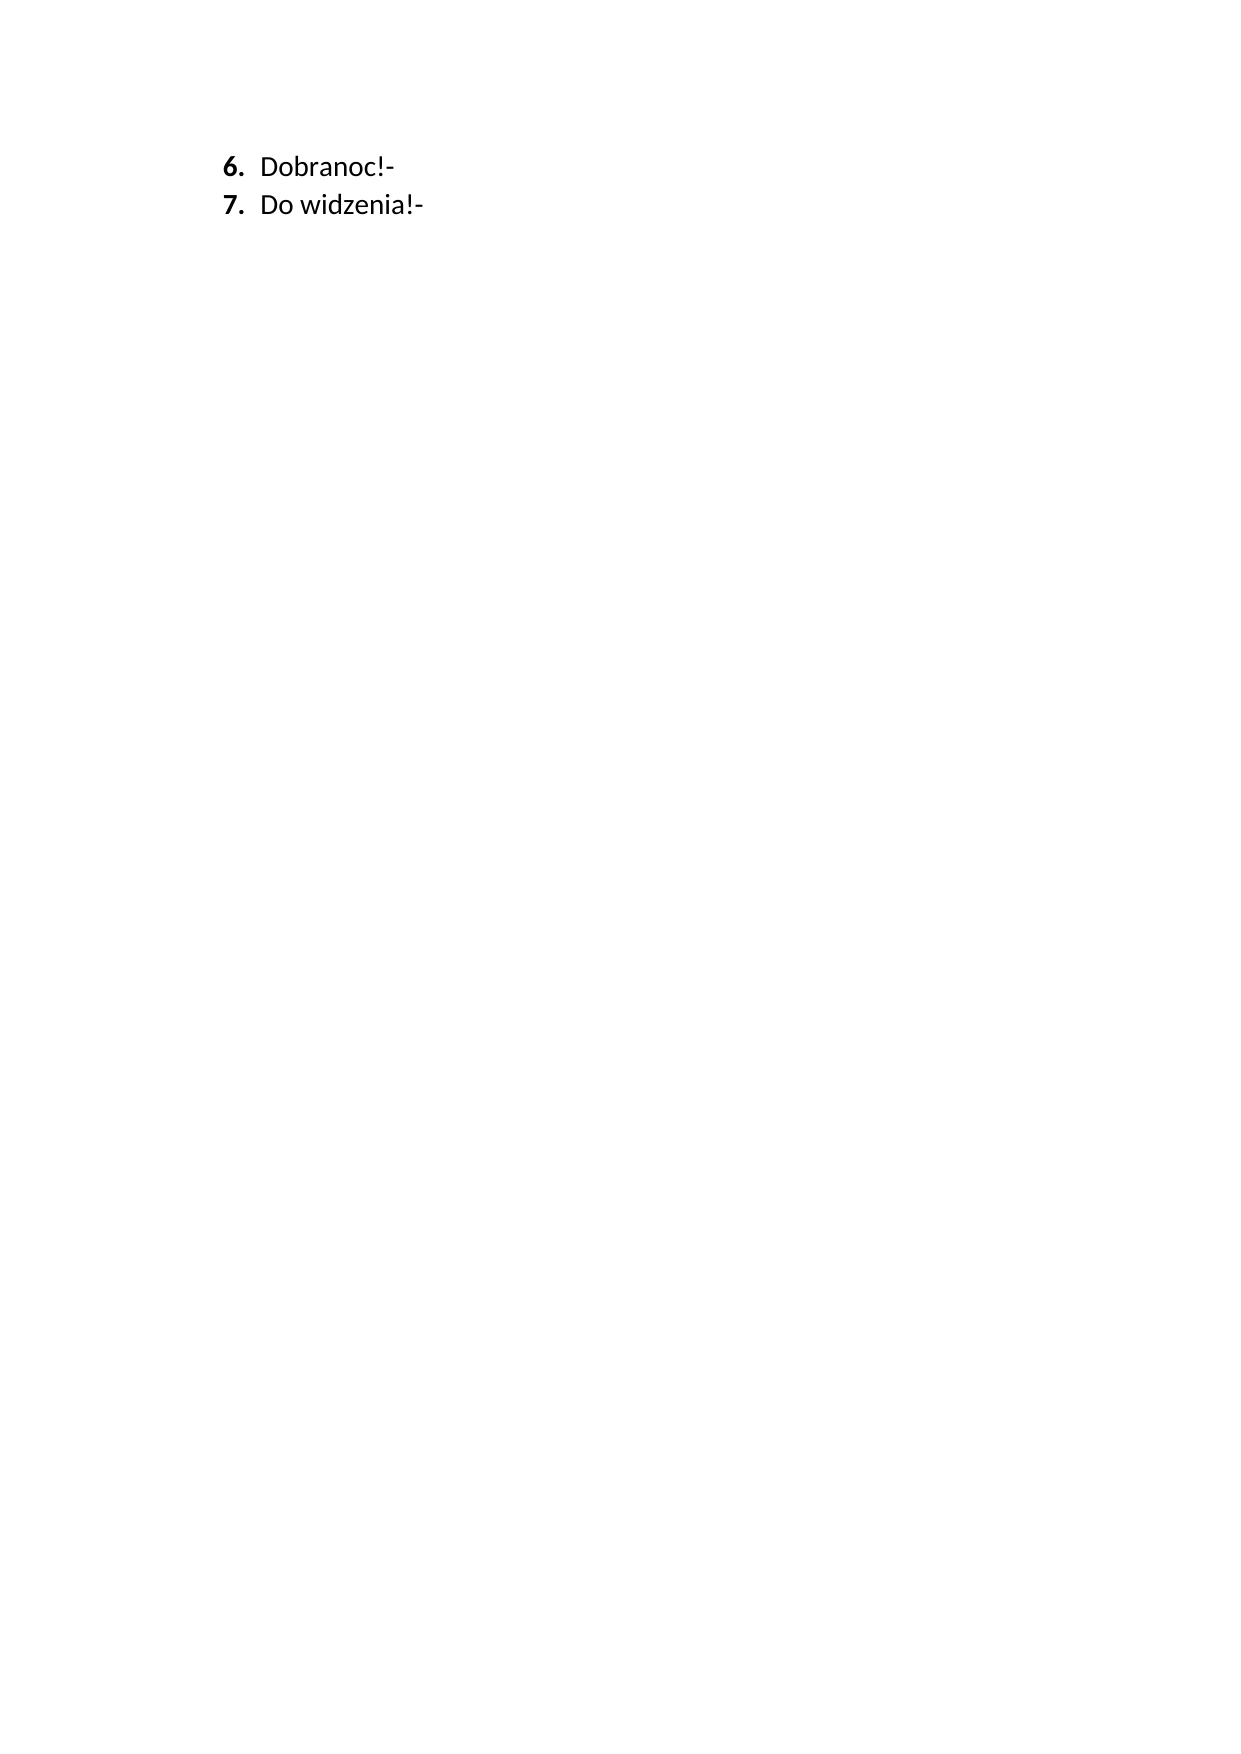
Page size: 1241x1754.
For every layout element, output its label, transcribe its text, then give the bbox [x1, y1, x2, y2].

list Dobranoc!- [223, 148, 1093, 183]
list Do widzenia!- [223, 186, 1093, 222]
